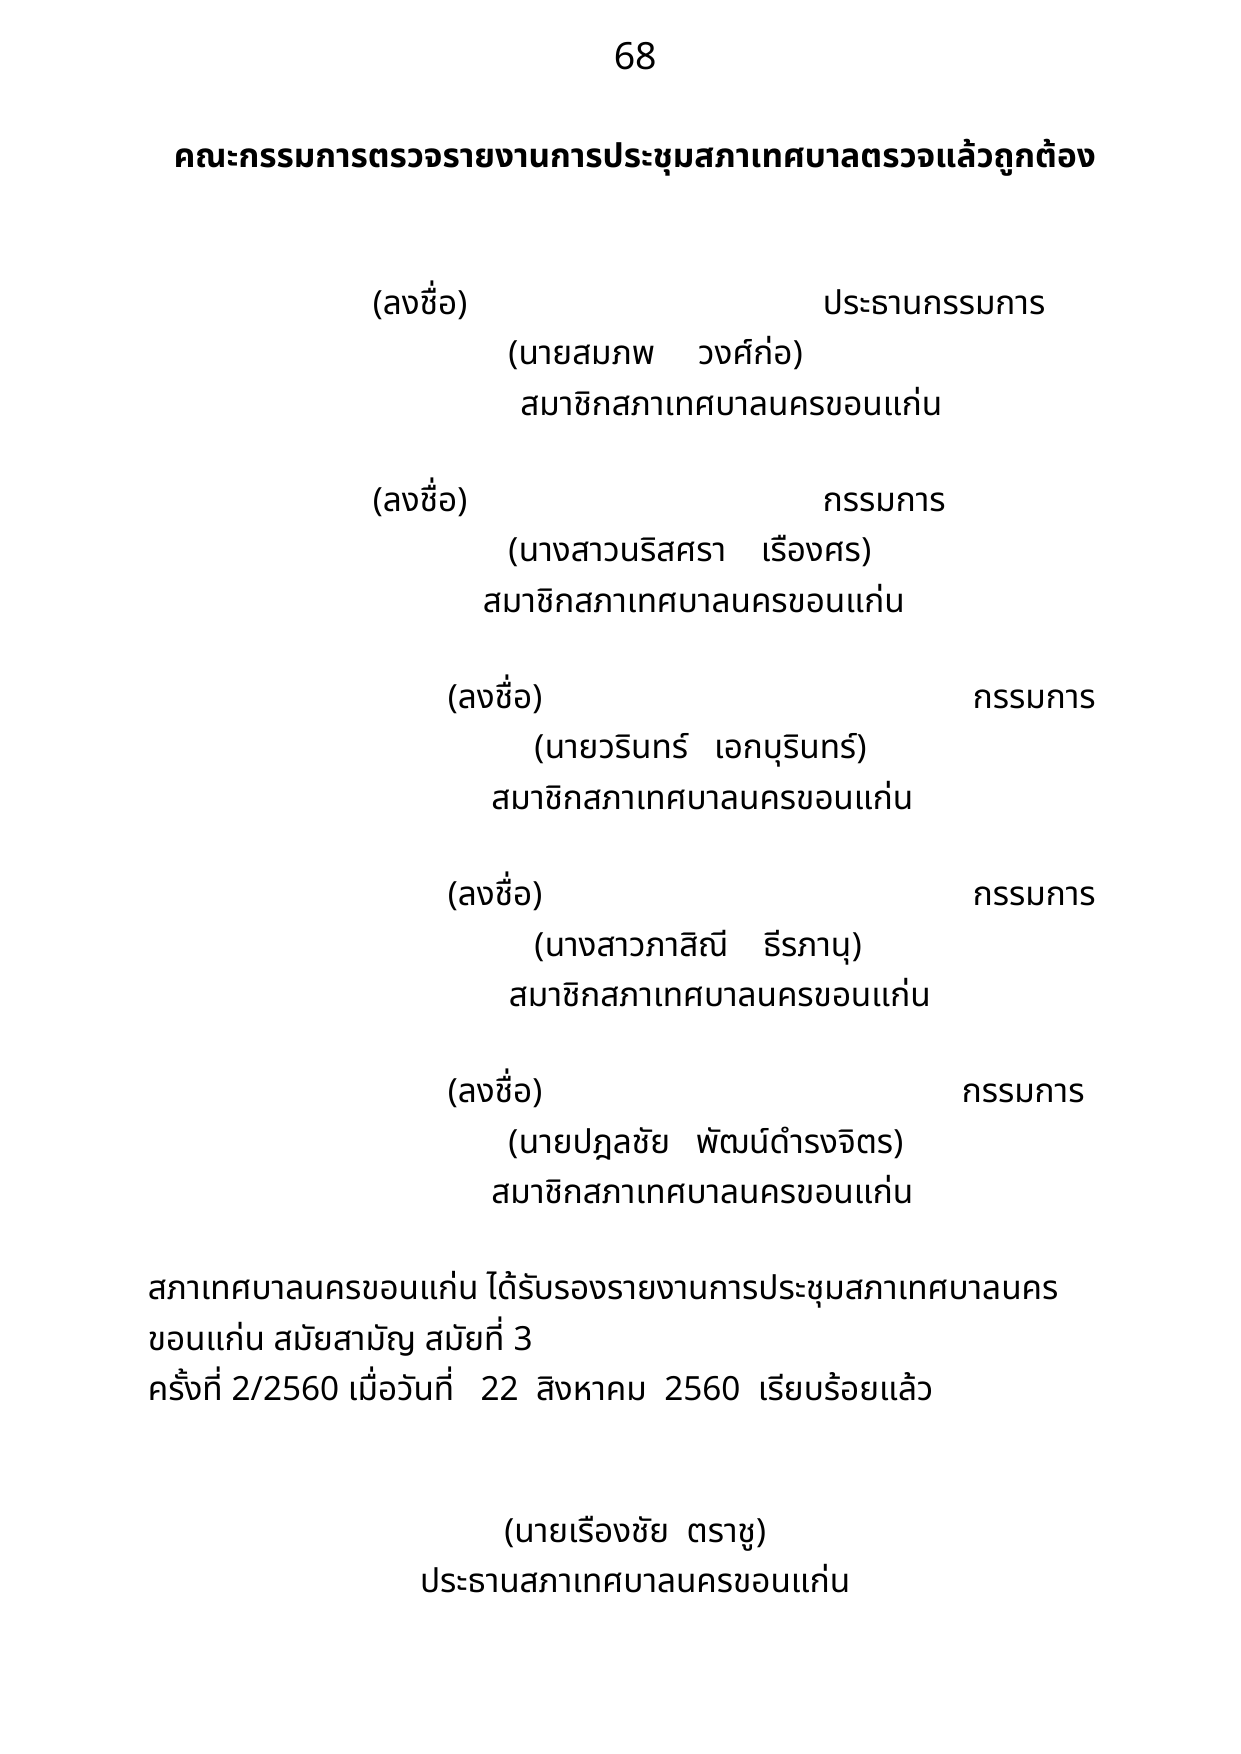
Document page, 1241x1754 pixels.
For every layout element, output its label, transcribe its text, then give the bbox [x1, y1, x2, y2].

text ประธานสภาเทศบาลนครขอนแก่น [148, 1557, 1122, 1607]
text สภาเทศบาลนครขอนแก่น ได้รับรองรายงานการประชุมสภาเทศบาลนครขอนแก่น สมัยสามัญ สมัยที่ 3 [148, 1264, 1122, 1365]
text (ลงชื่อ) กรรมการ [148, 673, 1122, 723]
text (นางสาวนริสศรา เรืองศร) [148, 526, 1122, 577]
text สมาชิกสภาเทศบาลนครขอนแก่น [148, 577, 1122, 627]
text (นายสมภพ วงศ์ก่อ) [148, 329, 1122, 380]
text (นายเรืองชัย ตราชู) [148, 1506, 1122, 1557]
text สมาชิกสภาเทศบาลนครขอนแก่น [148, 380, 1122, 430]
text (นายวรินทร์ เอกบุรินทร์) [148, 723, 1122, 774]
text (ลงชื่อ) กรรมการ [148, 870, 1122, 920]
text ครั้งที่ 2/2560 เมื่อวันที่ 22 สิงหาคม 2560 เรียบร้อยแล้ว [148, 1365, 1122, 1416]
text สมาชิกสภาเทศบาลนครขอนแก่น [148, 971, 1122, 1021]
text สมาชิกสภาเทศบาลนครขอนแก่น [148, 774, 1122, 824]
text สมาชิกสภาเทศบาลนครขอนแก่น [148, 1168, 1122, 1218]
text (นางสาวภาสิณี ธีรภานุ) [148, 920, 1122, 971]
text (ลงชื่อ) กรรมการ [148, 476, 1122, 526]
text (นายปฎลชัย พัฒน์ดำรงจิตร) [148, 1117, 1122, 1168]
text (ลงชื่อ) ประธานกรรมการ [148, 278, 1122, 329]
text คณะกรรมการตรวจรายงานการประชุมสภาเทศบาลตรวจแล้วถูกต้อง [148, 132, 1122, 182]
text (ลงชื่อ) กรรมการ [148, 1067, 1122, 1117]
